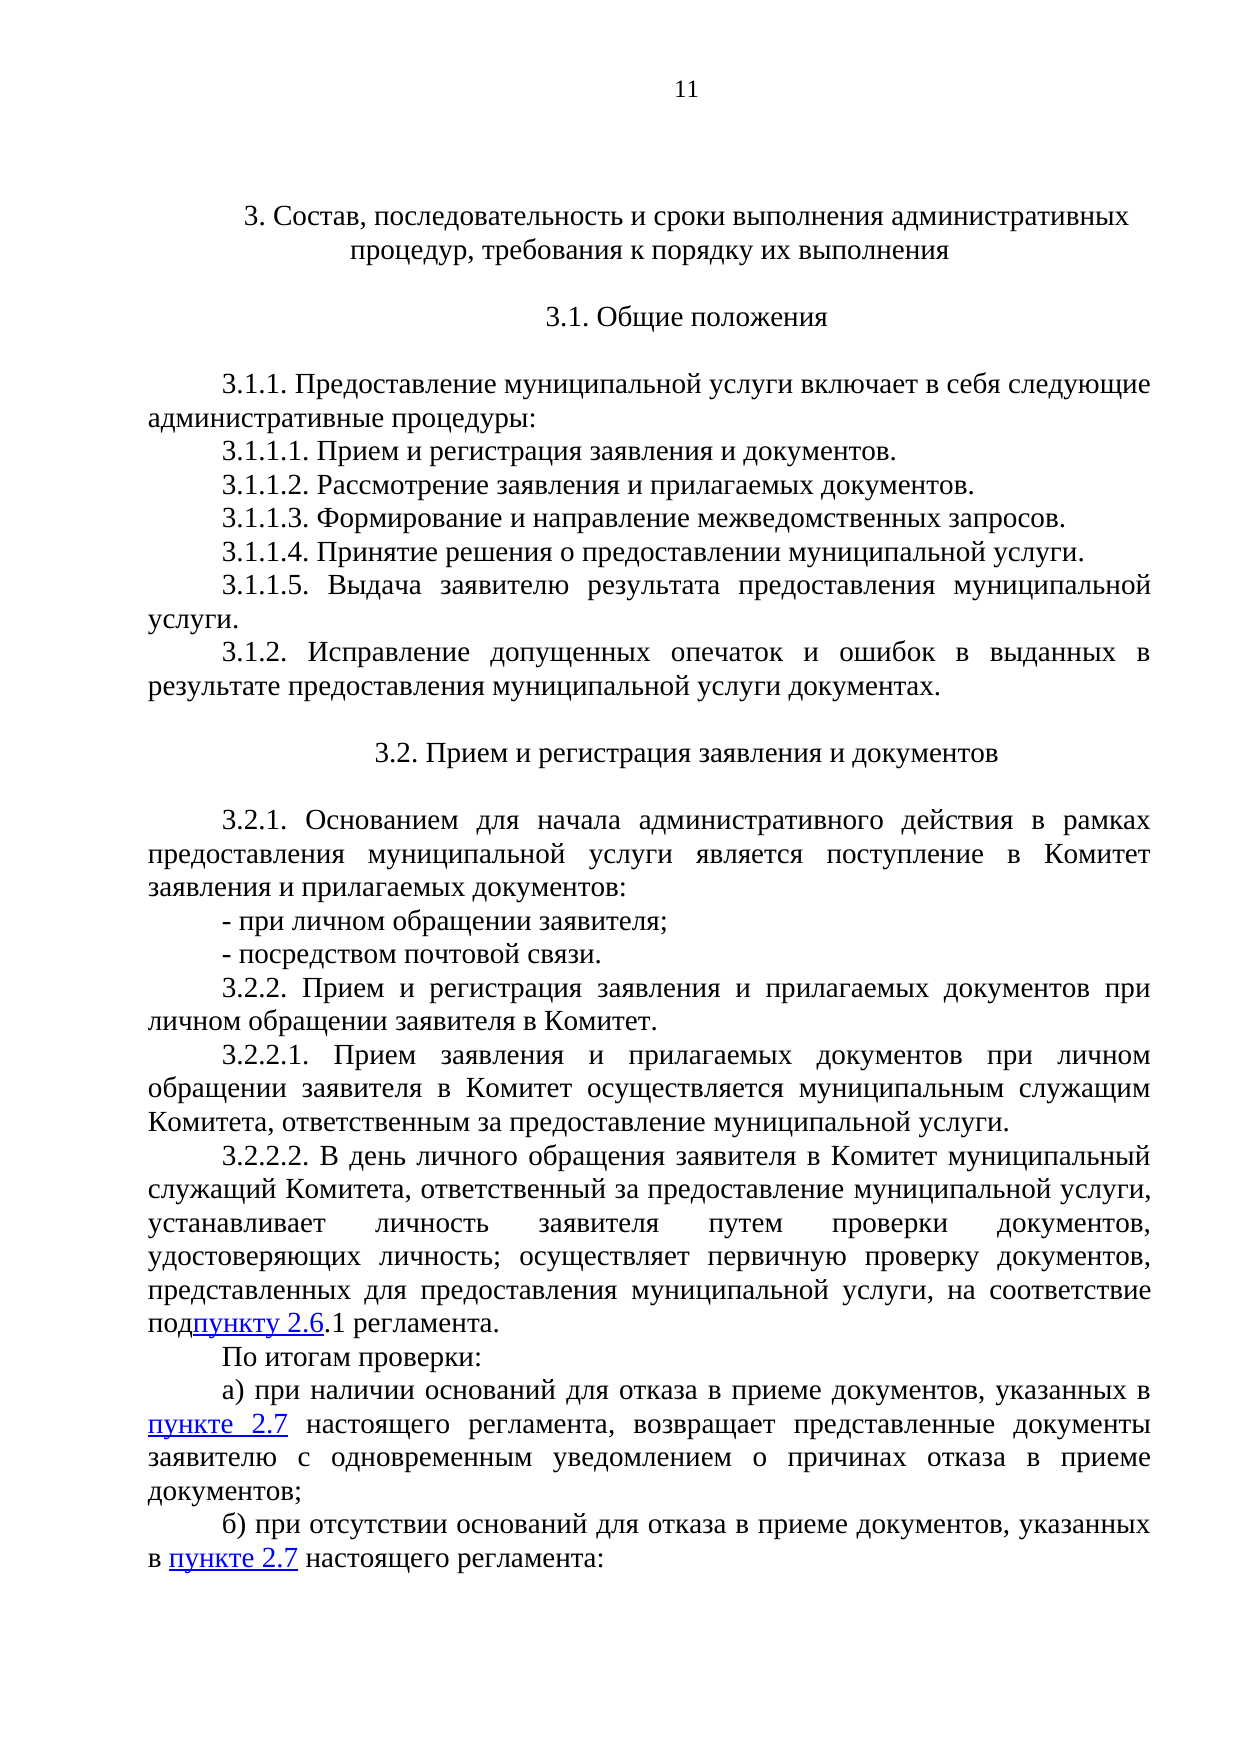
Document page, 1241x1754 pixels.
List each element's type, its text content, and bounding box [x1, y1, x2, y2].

text - посредством почтовой связи. [148, 936, 1152, 970]
text 3. Состав, последовательность и сроки выполнения административных процедур, требования к порядку их выполнения [148, 198, 1152, 266]
text 3.2. Прием и регистрация заявления и документов [148, 735, 1152, 769]
text 3.1.2. Исправление допущенных опечаток и ошибок в выданных в результате предоставления муниципальной услуги документах. [148, 634, 1152, 702]
text б) при отсутствии оснований для отказа в приеме документов, указанных в пункте 2.7 настоящего регламента: [148, 1507, 1152, 1574]
text По итогам проверки: [148, 1339, 1152, 1372]
text 3.1.1. Предоставление муниципальной услуги включает в себя следующие административные процедуры: [148, 366, 1152, 433]
text 3.1.1.2. Рассмотрение заявления и прилагаемых документов. [148, 467, 1152, 500]
text 3.1.1.4. Принятие решения о предоставлении муниципальной услуги. [148, 534, 1152, 567]
text 3.1.1.5. Выдача заявителю результата предоставления муниципальной услуги. [148, 567, 1152, 634]
text 3.1. Общие положения [148, 299, 1152, 333]
text 3.2.2.2. В день личного обращения заявителя в Комитет муниципальный служащий Комитета, ответственный за предоставление муниципальной услуги, устанавливает личность заявителя путем проверки документов, удостоверяющих личность; осуществляет первичную проверку документов, представленных для предоставления муниципальной услуги, на соответствие подпункту 2.6.1 регламента. [148, 1138, 1152, 1339]
text 3.1.1.1. Прием и регистрация заявления и документов. [148, 433, 1152, 467]
text а) при наличии оснований для отказа в приеме документов, указанных в пункте 2.7 настоящего регламента, возвращает представленные документы заявителю с одновременным уведомлением о причинах отказа в приеме документов; [148, 1372, 1152, 1507]
text 3.2.2. Прием и регистрация заявления и прилагаемых документов при личном обращении заявителя в Комитет. [148, 970, 1152, 1037]
text 3.2.1. Основанием для начала административного действия в рамках предоставления муниципальной услуги является поступление в Комитет заявления и прилагаемых документов: [148, 802, 1152, 903]
text - при личном обращении заявителя; [148, 903, 1152, 936]
text 3.1.1.3. Формирование и направление межведомственных запросов. [148, 500, 1152, 534]
text 3.2.2.1. Прием заявления и прилагаемых документов при личном обращении заявителя в Комитет осуществляется муниципальным служащим Комитета, ответственным за предоставление муниципальной услуги. [148, 1037, 1152, 1138]
